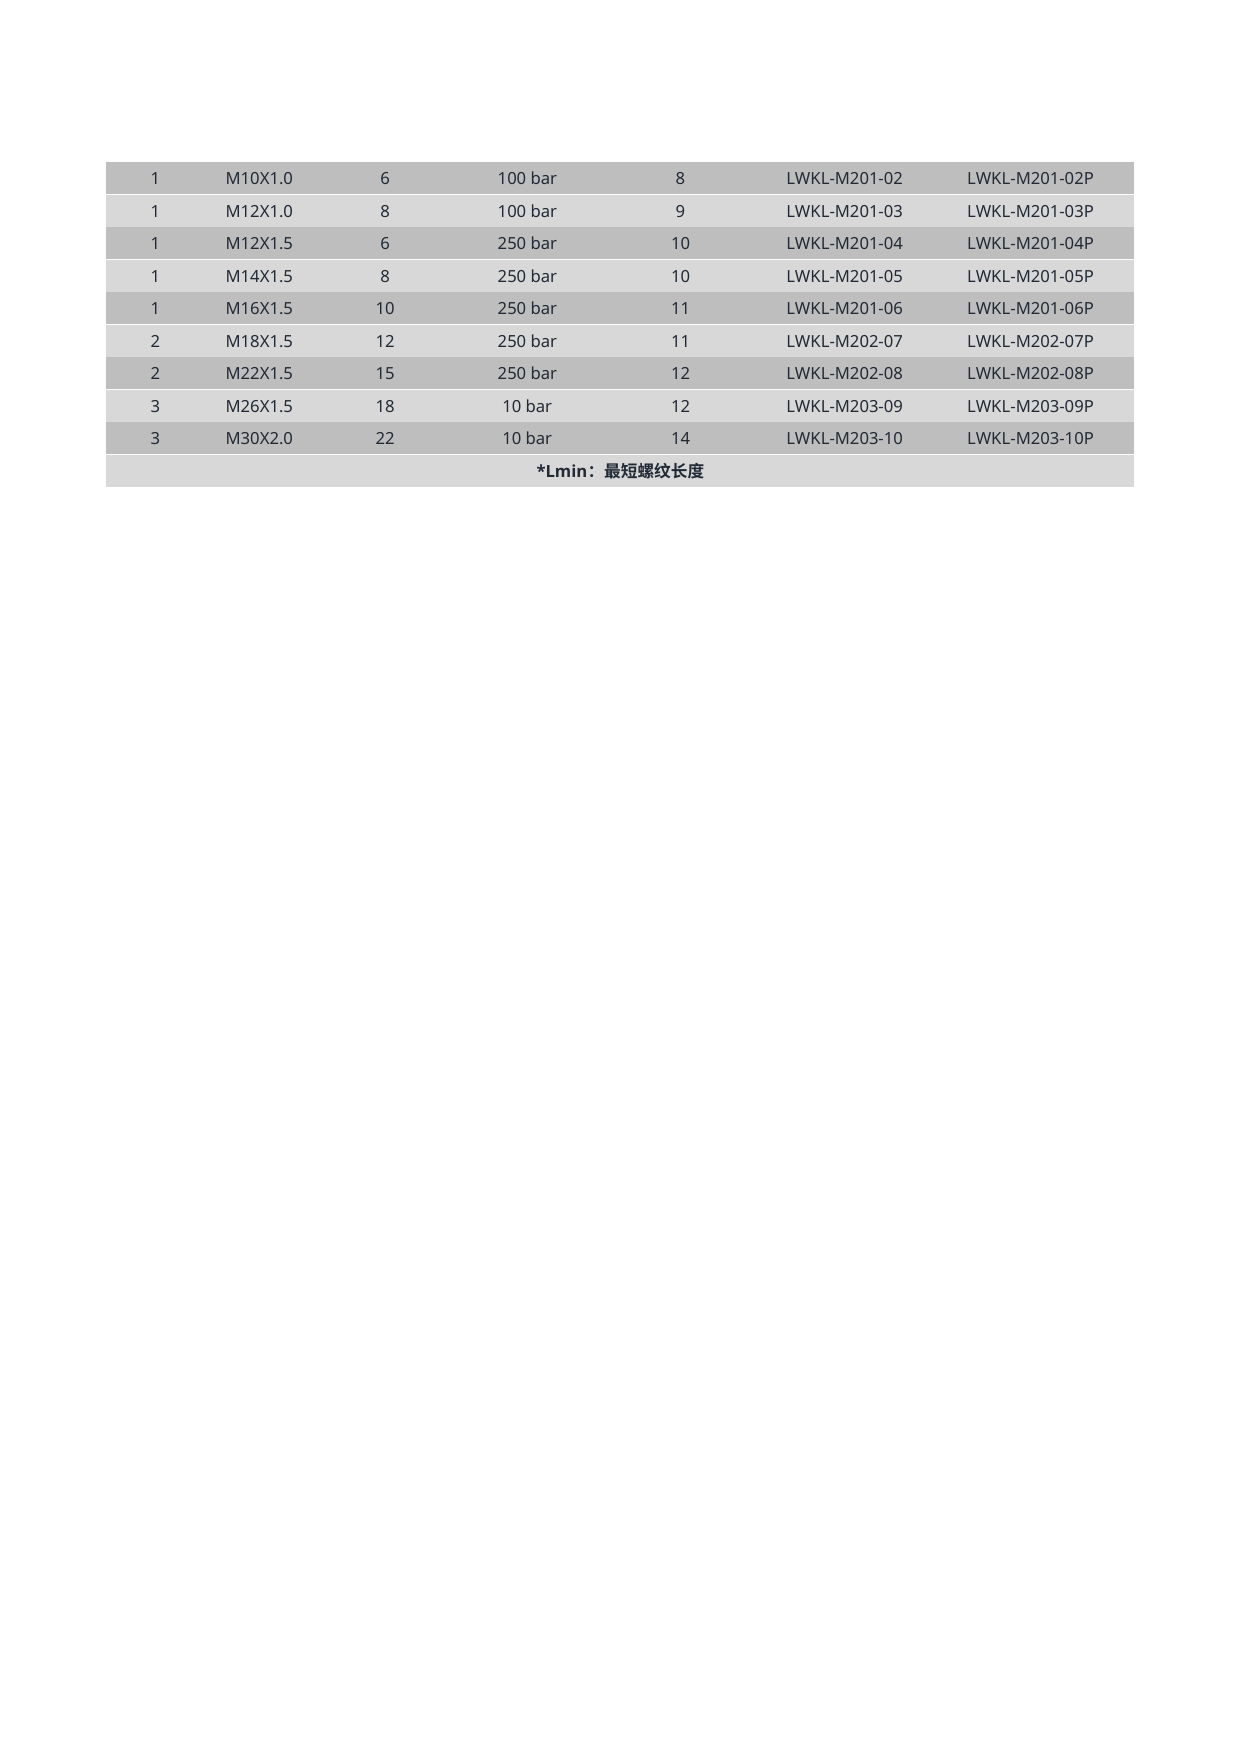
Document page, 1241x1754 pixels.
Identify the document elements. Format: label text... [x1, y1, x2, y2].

table_cell LWKL-M203-10 [762, 422, 926, 454]
table_cell LWKL-M201-05 [762, 260, 926, 292]
table_cell M12X1.0 [204, 195, 314, 227]
table_cell 250 bar [456, 227, 598, 259]
table_cell 250 bar [456, 292, 598, 324]
table_cell 1 [106, 227, 204, 259]
table_cell 3 [106, 390, 204, 422]
table_cell 11 [598, 292, 762, 324]
table_cell LWKL-M201-05P [926, 260, 1134, 292]
table_cell M22X1.5 [204, 357, 314, 389]
table_cell 6 [314, 162, 456, 194]
table_cell 18 [314, 390, 456, 422]
table_cell LWKL-M202-08P [926, 357, 1134, 389]
table_cell LWKL-M202-07P [926, 325, 1134, 357]
table_cell M18X1.5 [204, 325, 314, 357]
table_cell 12 [314, 325, 456, 357]
table_cell 12 [598, 390, 762, 422]
table_cell M12X1.5 [204, 227, 314, 259]
table_cell 250 bar [456, 325, 598, 357]
table_cell LWKL-M203-10P [926, 422, 1134, 454]
table_cell LWKL-M201-04 [762, 227, 926, 259]
table_cell 10 bar [456, 390, 598, 422]
table_cell 14 [598, 422, 762, 454]
table_cell 250 bar [456, 260, 598, 292]
table_cell M14X1.5 [204, 260, 314, 292]
table_cell 1 [106, 195, 204, 227]
table_cell M16X1.5 [204, 292, 314, 324]
table_cell 100 bar [456, 162, 598, 194]
table_cell 11 [598, 325, 762, 357]
table_cell 2 [106, 357, 204, 389]
table_cell 250 bar [456, 357, 598, 389]
table_cell 1 [106, 292, 204, 324]
table_cell LWKL-M203-09 [762, 390, 926, 422]
table_cell LWKL-M202-07 [762, 325, 926, 357]
table_cell 9 [598, 195, 762, 227]
table_cell 8 [314, 260, 456, 292]
table_cell *Lmin：最短螺纹长度 [106, 455, 1134, 487]
table_cell 2 [106, 325, 204, 357]
table_cell 1 [106, 260, 204, 292]
table_cell LWKL-M201-03P [926, 195, 1134, 227]
table_cell LWKL-M201-03 [762, 195, 926, 227]
table_cell LWKL-M201-06P [926, 292, 1134, 324]
table_cell 6 [314, 227, 456, 259]
table_cell LWKL-M201-02P [926, 162, 1134, 194]
table_cell 1 [106, 162, 204, 194]
table_cell M26X1.5 [204, 390, 314, 422]
table_cell 8 [598, 162, 762, 194]
table_cell 10 [314, 292, 456, 324]
table_cell 10 [598, 227, 762, 259]
table_cell LWKL-M201-04P [926, 227, 1134, 259]
table_cell LWKL-M201-06 [762, 292, 926, 324]
table_cell M10X1.0 [204, 162, 314, 194]
table_cell LWKL-M201-02 [762, 162, 926, 194]
table_cell M30X2.0 [204, 422, 314, 454]
table_cell 12 [598, 357, 762, 389]
table_cell 8 [314, 195, 456, 227]
table_cell 10 [598, 260, 762, 292]
table_cell 10 bar [456, 422, 598, 454]
table_cell 15 [314, 357, 456, 389]
table_cell 100 bar [456, 195, 598, 227]
table_cell LWKL-M202-08 [762, 357, 926, 389]
table_cell LWKL-M203-09P [926, 390, 1134, 422]
table_cell 3 [106, 422, 204, 454]
table_cell 22 [314, 422, 456, 454]
